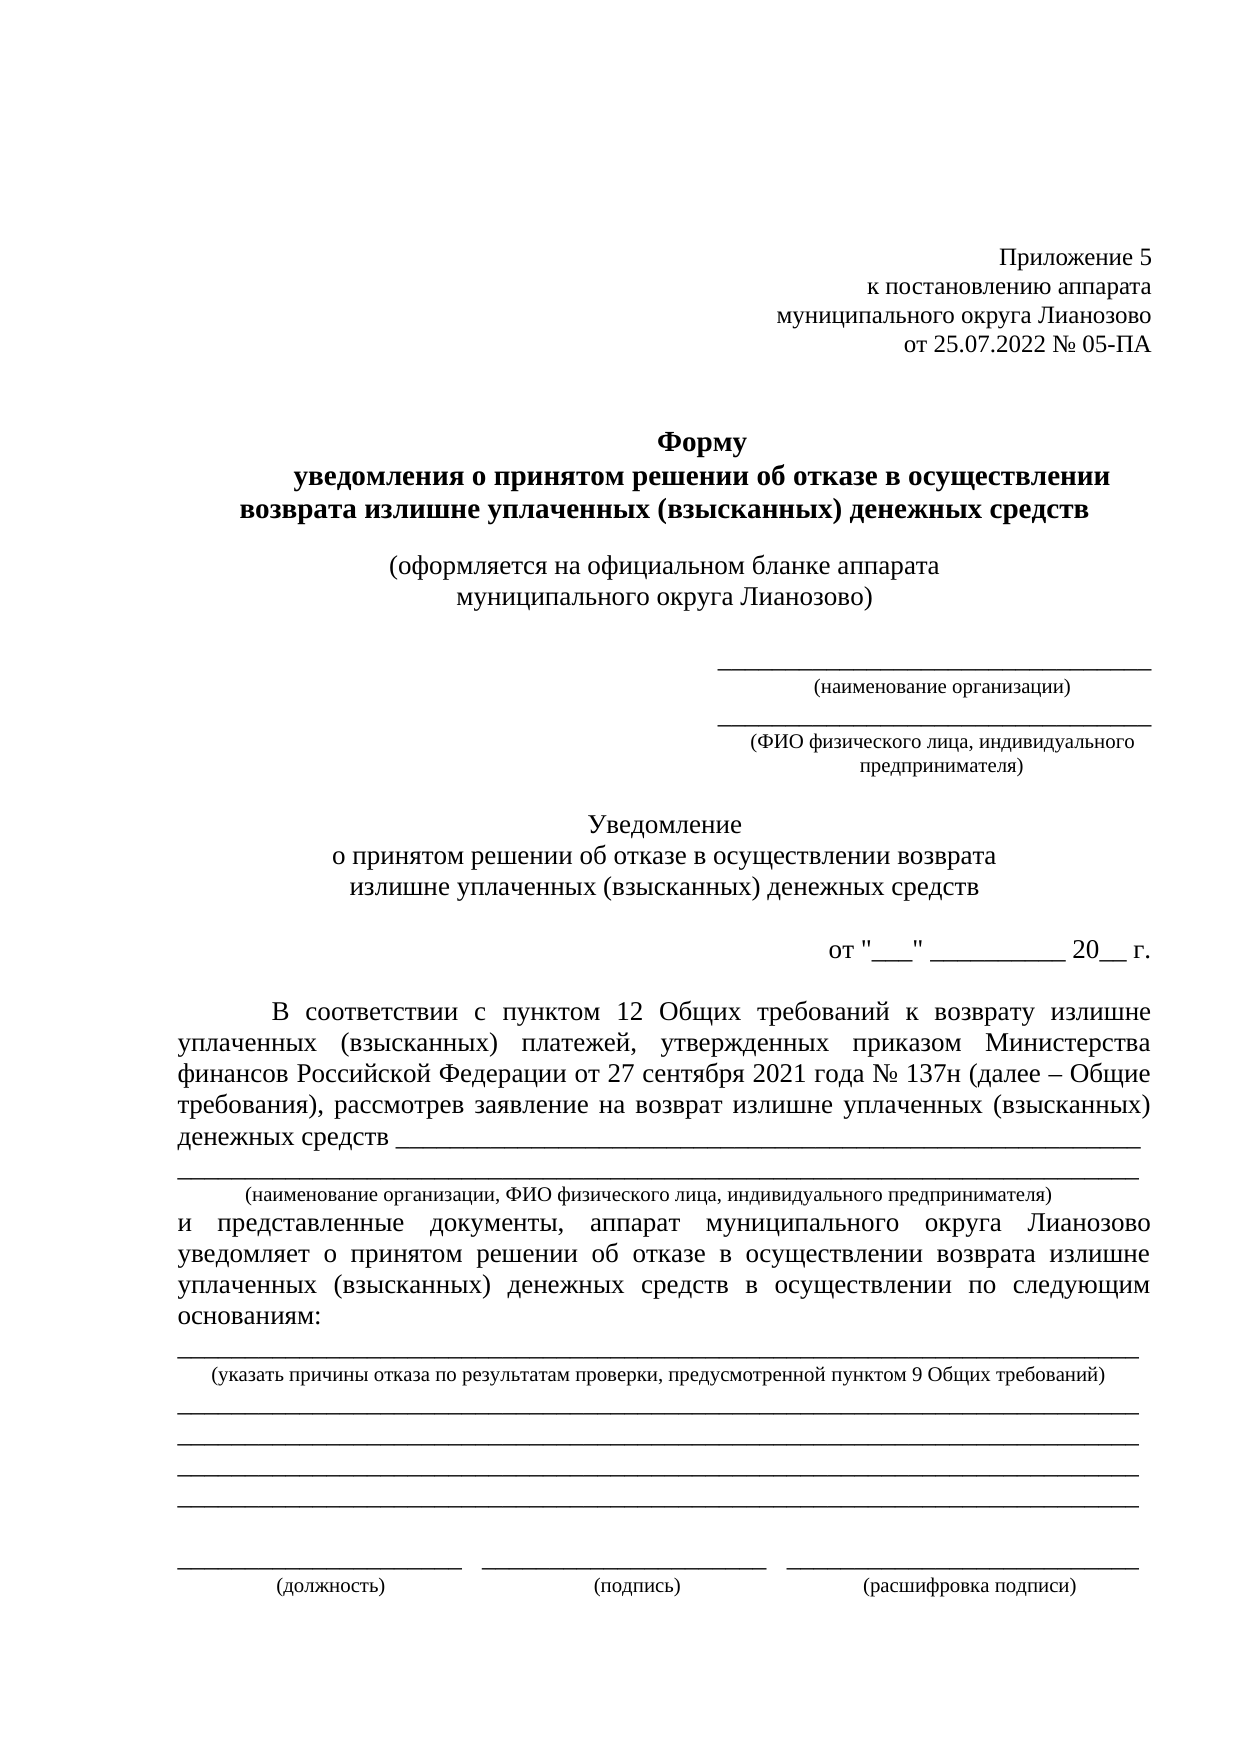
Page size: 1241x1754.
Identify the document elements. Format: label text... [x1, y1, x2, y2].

text (должность) (подпись) (расшифровка подписи) [177, 1573, 1152, 1597]
text к постановлению аппарата [177, 271, 1152, 300]
text от 25.07.2022 № 05-ПА [177, 329, 1152, 357]
text уведомления о принятом решении об отказе в осуществлении возврата излишне уплаченных (взысканных) денежных средств [177, 458, 1152, 525]
text _______________________________________________________________________ [177, 1386, 1152, 1417]
text _______________________________________________________________________ [177, 1151, 1152, 1182]
text ________________________________ [177, 642, 1152, 674]
text Форму [177, 424, 1152, 458]
text (ФИО физического лица, индивидуального [177, 729, 1152, 753]
text _______________________________________________________________________ [177, 1331, 1152, 1362]
text о принятом решении об отказе в осуществлении возврата [177, 839, 1152, 870]
text (оформляется на официальном бланке аппарата [177, 549, 1152, 580]
text _____________________ _____________________ __________________________ [177, 1541, 1152, 1573]
text _______________________________________________________________________ [177, 1448, 1152, 1479]
text муниципального округа Лианозово [177, 300, 1152, 329]
text ________________________________ [177, 698, 1152, 729]
text Приложение 5 [177, 214, 1152, 271]
text муниципального округа Лианозово) [177, 580, 1152, 611]
text (наименование организации, ФИО физического лица, индивидуального предпринимателя) [177, 1182, 1152, 1206]
text (указать причины отказа по результатам проверки, предусмотренной пунктом 9 Общих требований) [177, 1362, 1152, 1386]
text от "___" __________ 20__ г. [177, 933, 1152, 964]
text излишне уплаченных (взысканных) денежных средств [177, 870, 1152, 902]
text Уведомление [177, 808, 1152, 839]
text _______________________________________________________________________ [177, 1417, 1152, 1448]
text В соответствии с пунктом 12 Общих требований к возврату излишне уплаченных (взысканных) платежей, утвержденных приказом Министерства финансов Российской Федерации от 27 сентября 2021 года № 137н (далее – Общие требования), рассмотрев заявление на возврат излишне уплаченных (взысканных) денежных средств _______________________________________________________ [177, 995, 1152, 1151]
text предпринимателя) [177, 753, 1152, 777]
text (наименование организации) [177, 674, 1152, 698]
text и представленные документы, аппарат муниципального округа Лианозово уведомляет о принятом решении об отказе в осуществлении возврата излишне уплаченных (взысканных) денежных средств в осуществлении по следующим основаниям: [177, 1206, 1152, 1331]
text _______________________________________________________________________ [177, 1479, 1152, 1510]
